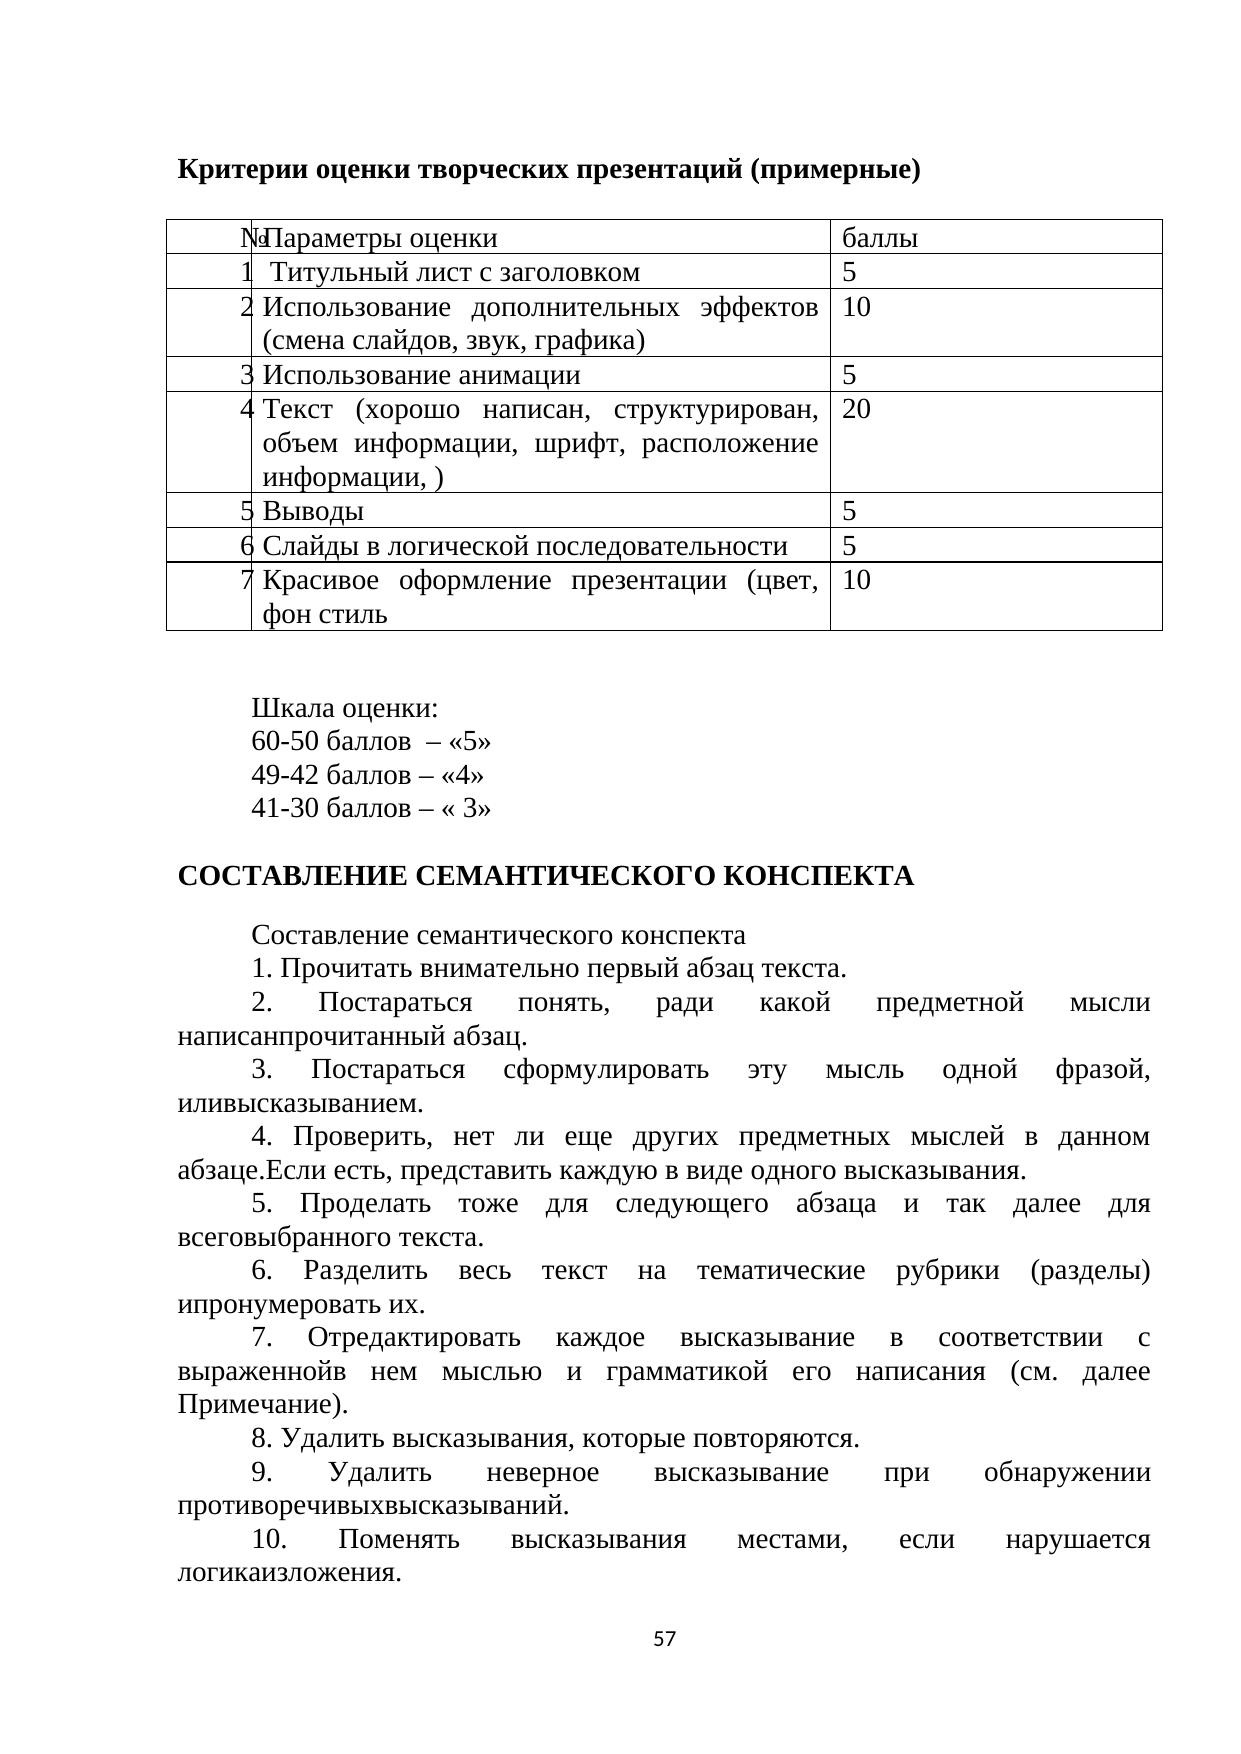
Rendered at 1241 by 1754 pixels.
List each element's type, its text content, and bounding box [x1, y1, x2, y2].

text 4. Проверить, нет ли еще других предметных мыслей в данном абзаце.Если есть, представить каждую в виде одного высказывания. [177, 1118, 1152, 1185]
text Критерии оценки творческих презентаций (примерные) [177, 152, 1152, 185]
text СОСТАВЛЕНИЕ СЕМАНТИЧЕСКОГО КОНСПЕКТА [177, 858, 1152, 891]
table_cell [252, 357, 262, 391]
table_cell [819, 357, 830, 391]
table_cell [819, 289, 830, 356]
list Шкала оценки: [177, 690, 1152, 723]
table_cell 10 [831, 563, 1162, 629]
text 1. Прочитать внимательно первый абзац текста. [177, 951, 1152, 984]
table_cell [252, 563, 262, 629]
text Составление семантического конспекта [177, 917, 1152, 951]
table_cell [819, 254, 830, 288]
text 2. Постараться понять, ради какой предметной мысли написанпрочитанный абзац. [177, 984, 1152, 1051]
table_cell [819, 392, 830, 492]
table_cell 2 [167, 289, 251, 356]
text 8. Удалить высказывания, которые повторяются. [177, 1420, 1152, 1454]
list 49-42 баллов – «4» [177, 757, 1152, 791]
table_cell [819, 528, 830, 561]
table_cell 10 [831, 289, 1162, 356]
text 3. Постараться сформулировать эту мысль одной фразой, иливысказыванием. [177, 1051, 1152, 1118]
table_cell 4 [167, 392, 251, 492]
text 10. Поменять высказывания местами, если нарушается логикаизложения. [177, 1521, 1152, 1588]
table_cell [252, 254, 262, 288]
text 7. Отредактировать каждое высказывание в соответствии с выраженнойв нем мыслью и грамматикой его написания (см. далее Примечание). [177, 1319, 1152, 1420]
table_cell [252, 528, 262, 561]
list 60-50 баллов – «5» [177, 723, 1152, 757]
text 6. Разделить весь текст на тематические рубрики (разделы) ипронумеровать их. [177, 1252, 1152, 1319]
table_cell 7 [167, 563, 251, 629]
text 9. Удалить неверное высказывание при обнаружении противоречивыхвысказываний. [177, 1454, 1152, 1521]
list 41-30 баллов – « 3» [177, 791, 1152, 824]
text 5. Проделать тоже для следующего абзаца и так далее для всеговыбранного текста. [177, 1185, 1152, 1252]
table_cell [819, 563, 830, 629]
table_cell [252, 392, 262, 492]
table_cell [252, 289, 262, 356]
table_cell 20 [831, 392, 1162, 492]
